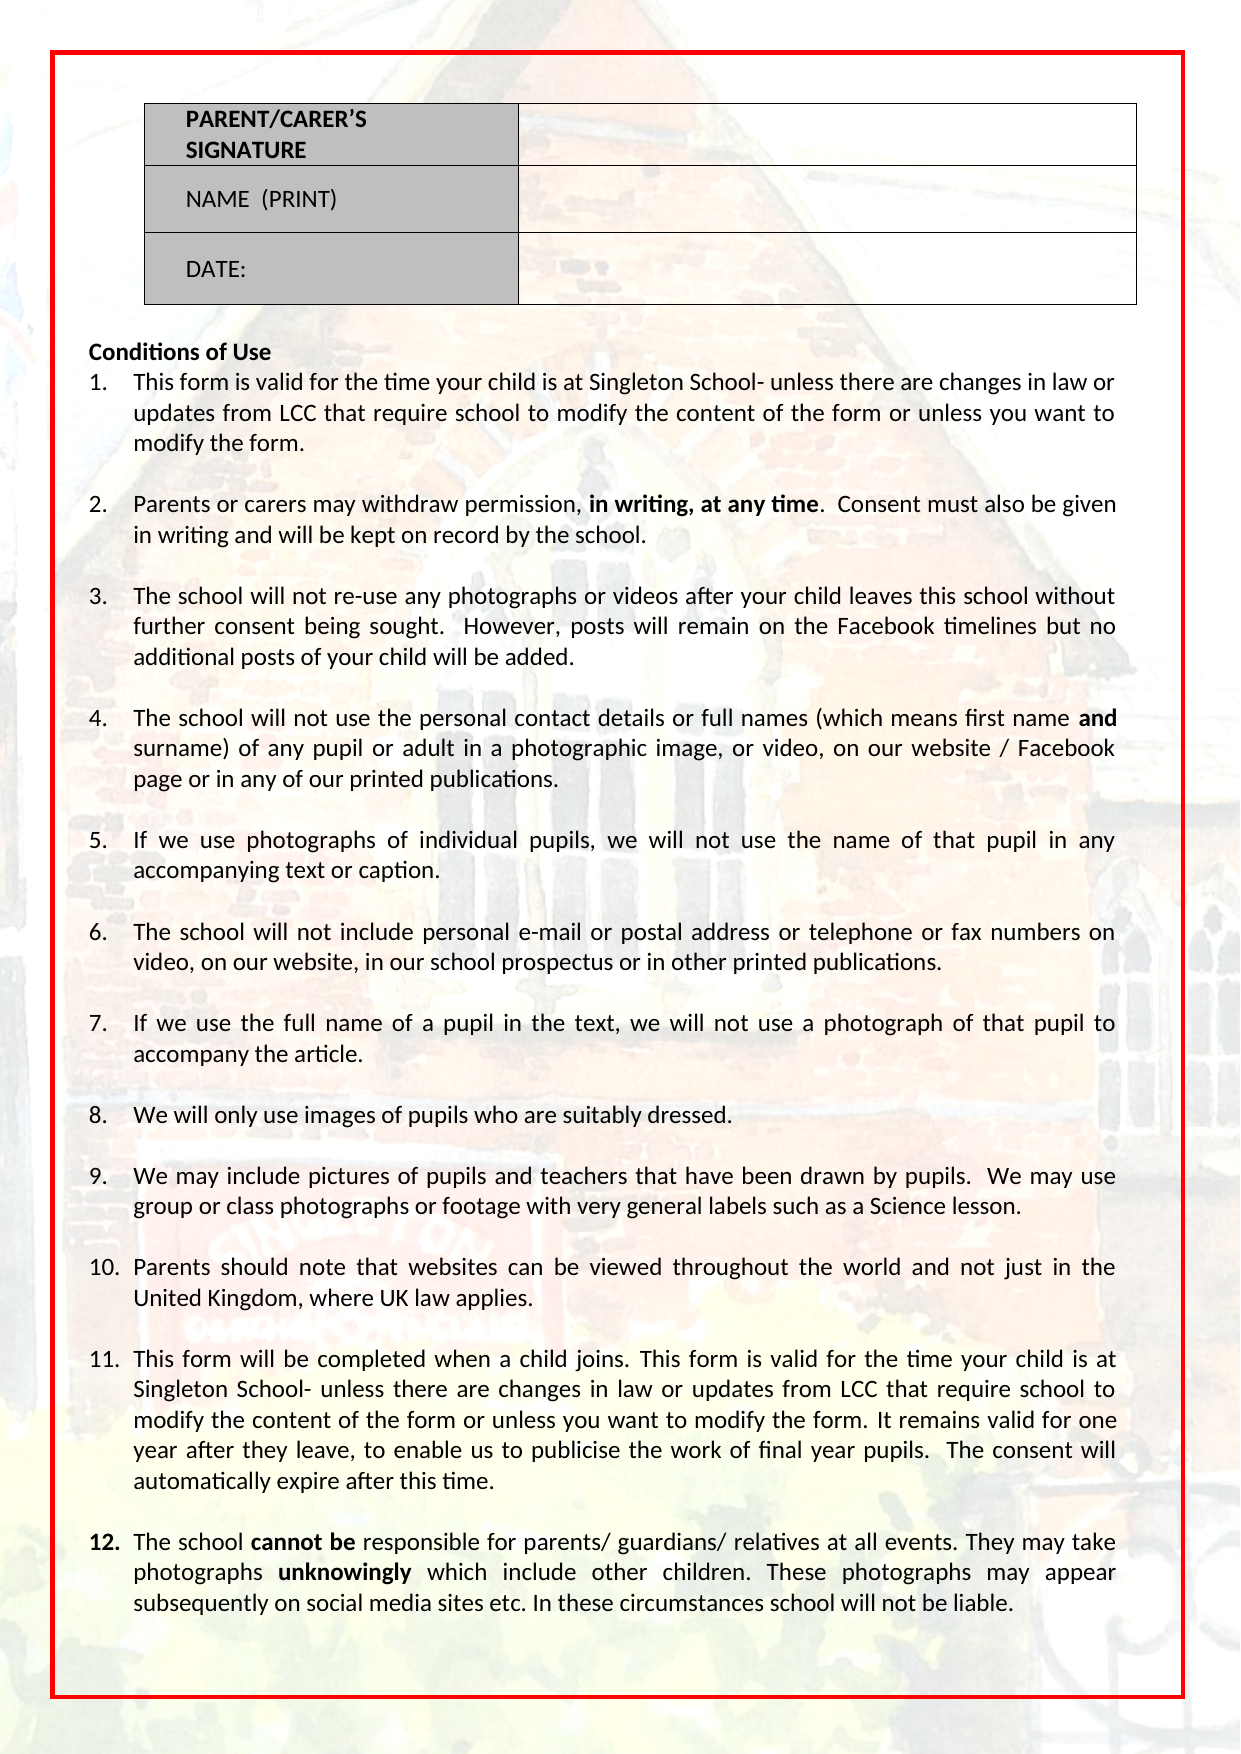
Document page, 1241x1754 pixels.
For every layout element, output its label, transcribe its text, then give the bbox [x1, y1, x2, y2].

list If we use photographs of individual pupils, we will not use the name of that pupil in any accompanying text or caption. [89, 824, 1117, 885]
list The school will not include personal e-mail or postal address or telephone or fax numbers on video, on our website, in our school prospectus or in other printed publications. [89, 916, 1117, 977]
list We will only use images of pupils who are suitably dressed. [89, 1099, 1117, 1129]
list We may include pictures of pupils and teachers that have been drawn by pupils. We may use group or class photographs or footage with very general labels such as a Science lesson. [89, 1160, 1117, 1221]
list If we use the full name of a pupil in the text, we will not use a photograph of that pupil to accompany the article. [89, 1007, 1117, 1068]
list Parents should note that websites can be viewed throughout the world and not just in the United Kingdom, where UK law applies. [89, 1251, 1117, 1312]
table_header [519, 104, 1136, 165]
table_header PARENT/CARER’S SIGNATURE [145, 104, 518, 165]
list Parents or carers may withdraw permission, in writing, at any time. Consent must also be given in writing and will be kept on record by the school. [89, 488, 1117, 549]
table_cell [519, 233, 1136, 304]
list This form will be completed when a child joins. This form is valid for the time your child is at Singleton School- unless there are changes in law or updates from LCC that require school to modify the content of the form or unless you want to modify the form. It remains valid for one year after they leave, to enable us to publicise the work of final year pupils. The consent will automatically expire after this time. [89, 1343, 1117, 1496]
text Conditions of Use [89, 336, 1132, 366]
table_cell NAME (PRINT) [145, 166, 518, 232]
list This form is valid for the time your child is at Singleton School- unless there are changes in law or updates from LCC that require school to modify the content of the form or unless you want to modify the form. [89, 366, 1117, 458]
list The school cannot be responsible for parents/ guardians/ relatives at all events. They may take photographs unknowingly which include other children. These photographs may appear subsequently on social media sites etc. In these circumstances school will not be liable. [89, 1526, 1117, 1618]
table_cell DATE: [145, 233, 518, 304]
list The school will not re-use any photographs or videos after your child leaves this school without further consent being sought. However, posts will remain on the Facebook timelines but no additional posts of your child will be added. [89, 580, 1117, 671]
table_cell [519, 166, 1136, 232]
list The school will not use the personal contact details or full names (which means first name and surname) of any pupil or adult in a photographic image, or video, on our website / Facebook page or in any of our printed publications. [89, 702, 1117, 793]
